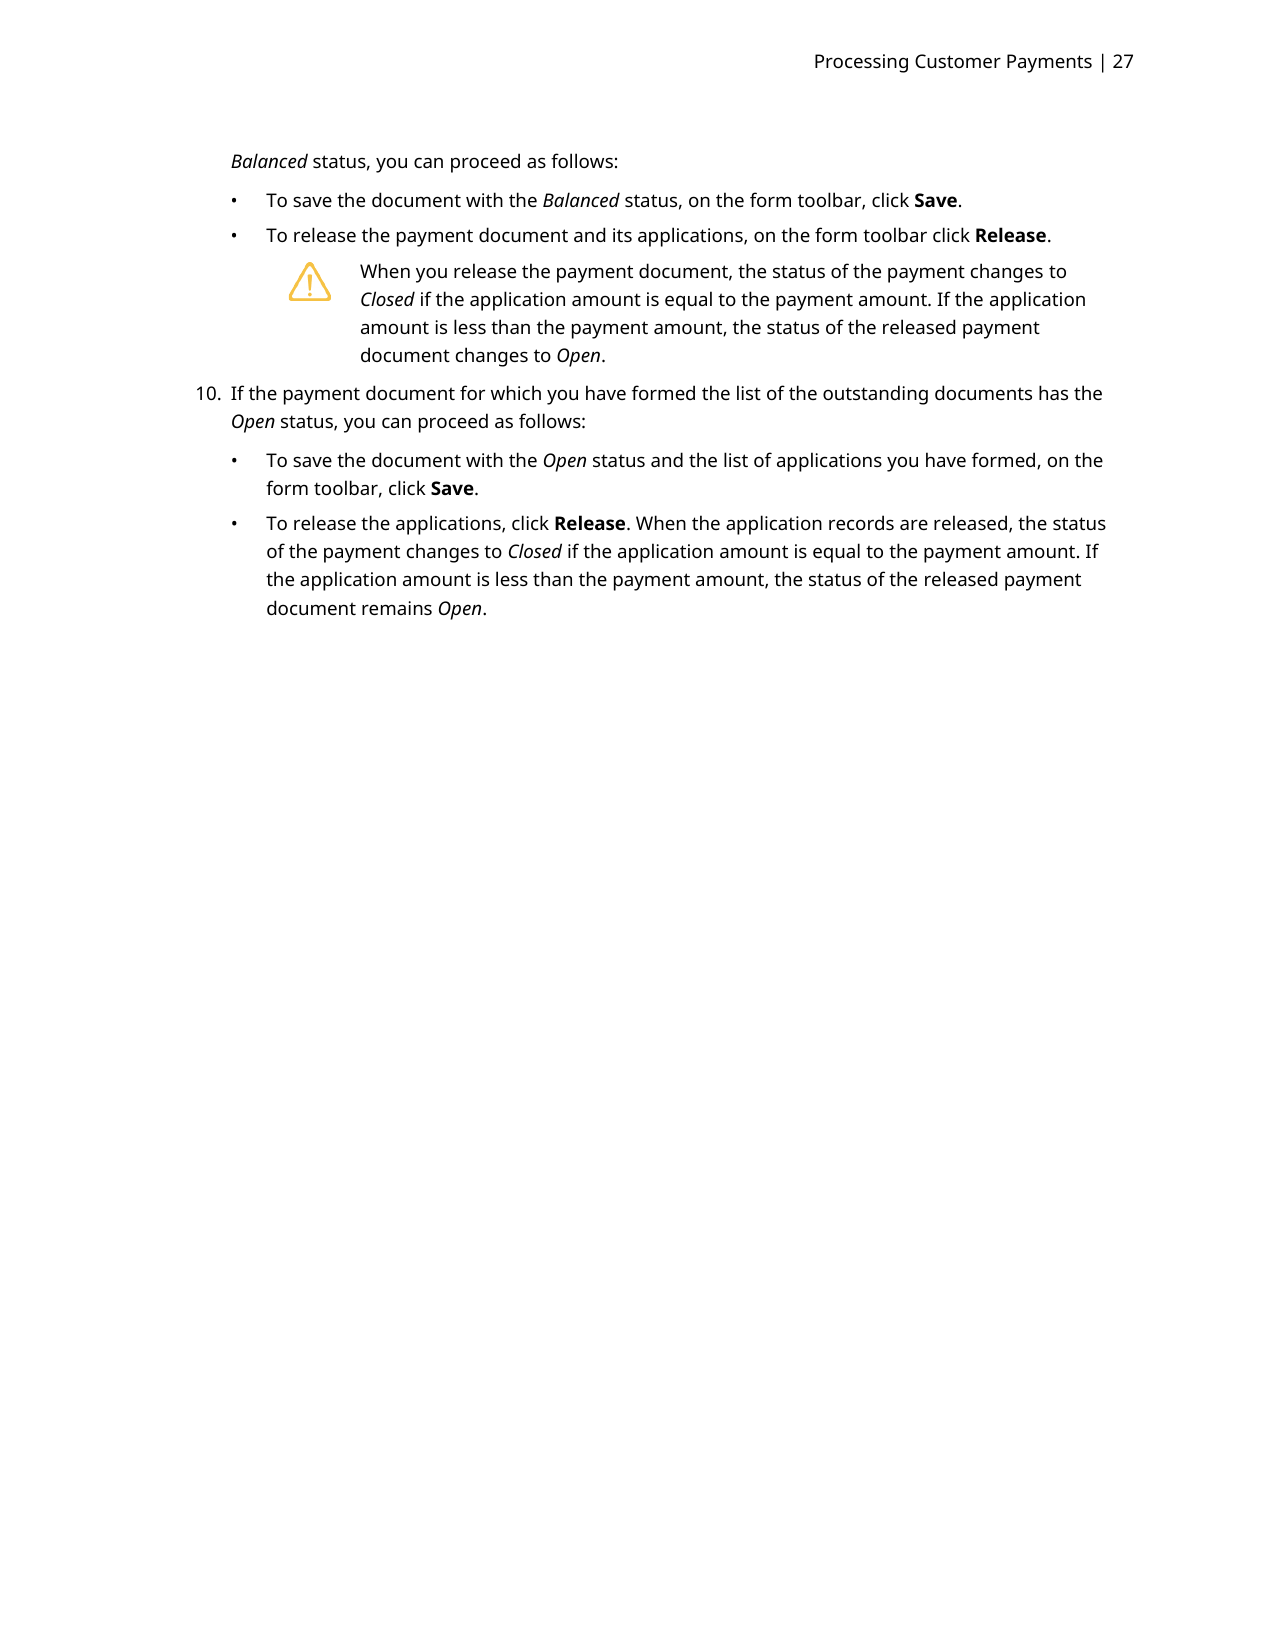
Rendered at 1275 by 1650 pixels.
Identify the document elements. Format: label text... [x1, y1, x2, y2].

list If the payment document for which you have formed the list of the outstanding documents has the Open status, you can proceed as follows: [195, 381, 1129, 434]
list To save the document with the Open status and the list of applications you have formed, on the form toolbar, click Save. [231, 448, 1134, 501]
picture [288, 262, 331, 301]
list To save the document with the Balanced status, on the form toolbar, click Save. [230, 187, 1169, 213]
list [195, 148, 1129, 174]
list To release the payment document and its applications, on the form toolbar click Release. [230, 222, 1169, 248]
text When you release the payment document, the status of the payment changes to Closed if the application amount is equal to the payment amount. If the application amount is less than the payment amount, the status of the released payment document changes to Open. [360, 258, 1114, 368]
list To release the applications, click Release. When the application records are released, the status of the payment changes to Closed if the application amount is equal to the payment amount. If the application amount is less than the payment amount, the status of the released payment document remains Open. [231, 511, 1125, 620]
